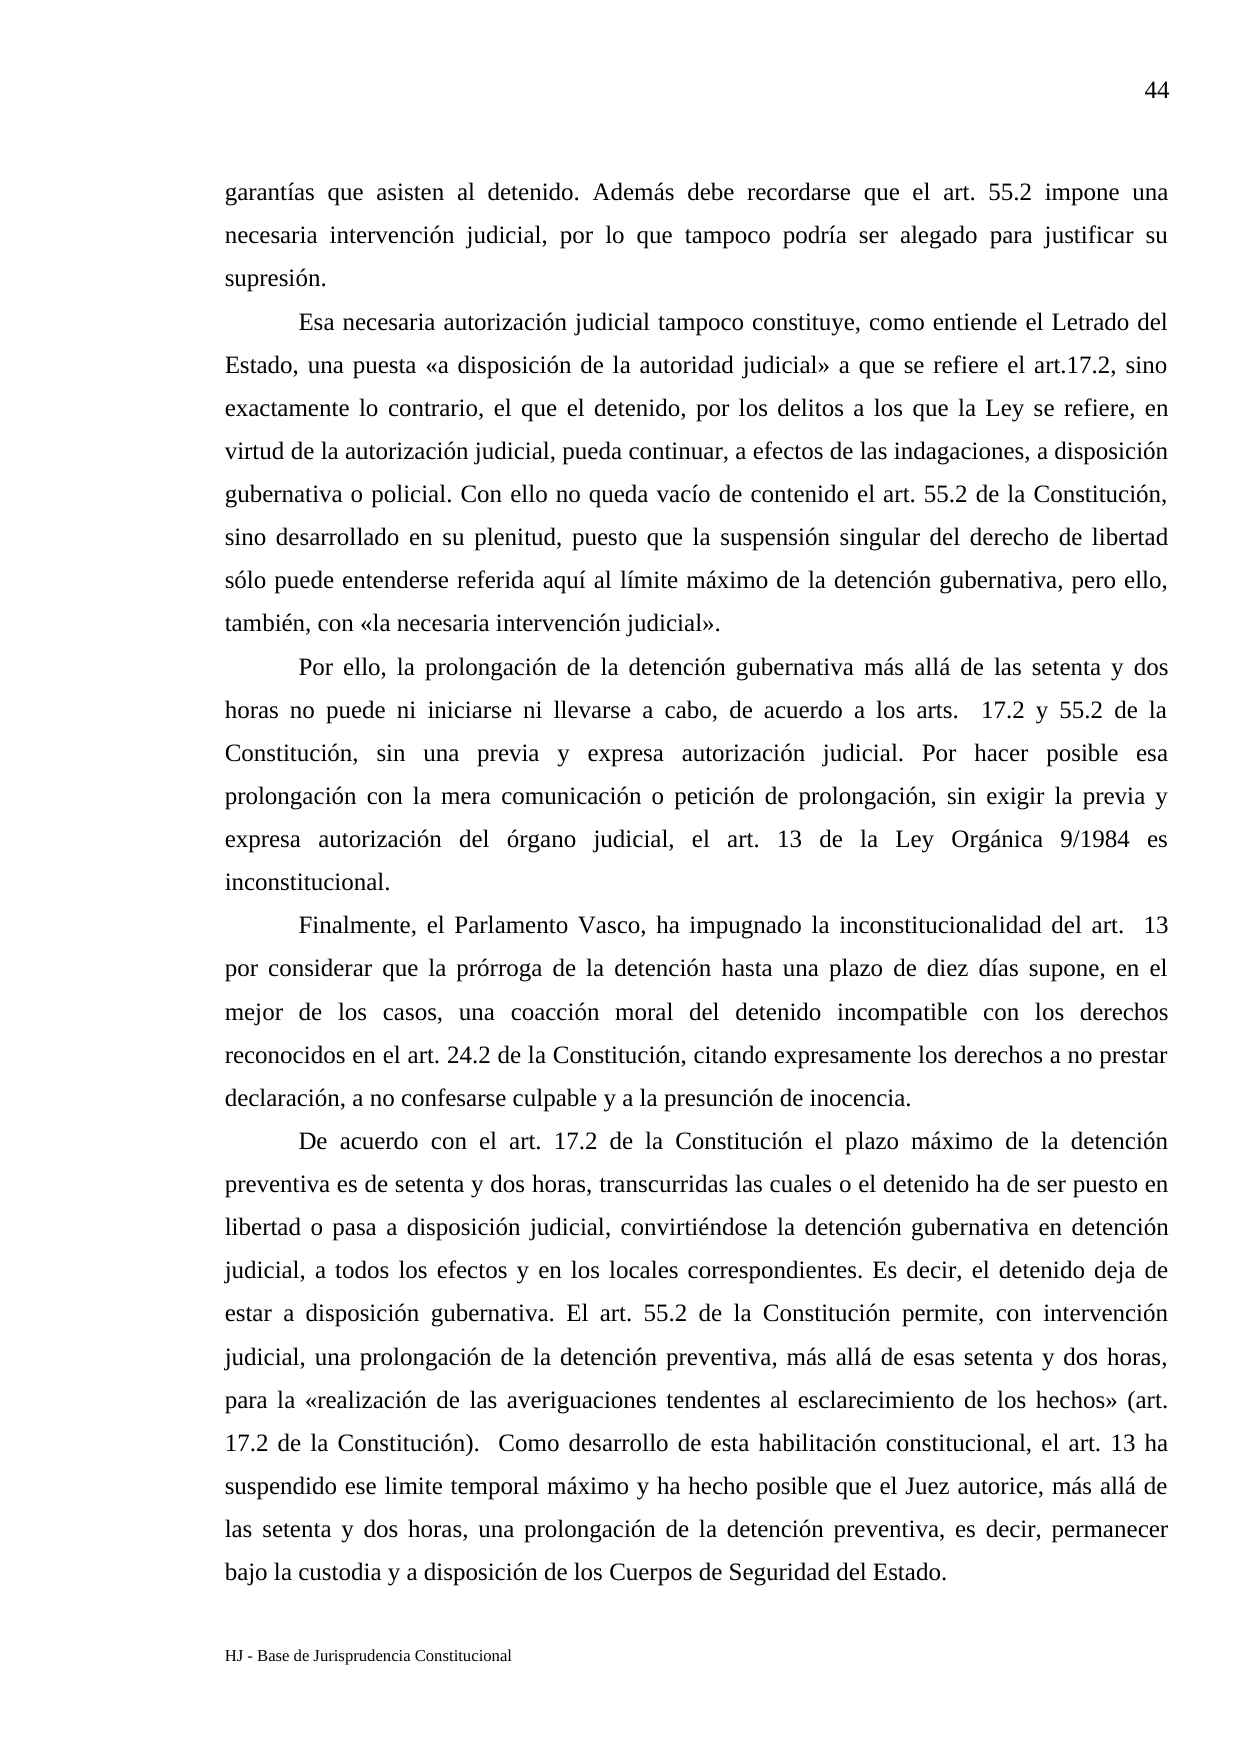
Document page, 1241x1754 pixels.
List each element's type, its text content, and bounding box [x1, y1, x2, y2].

text De acuerdo con el art. 17.2 de la Constitución el plazo máximo de la detención preventiva es de setenta y dos horas, transcurridas las cuales o el detenido ha de ser puesto en libertad o pasa a disposición judicial, convirtiéndose la detención gubernativa en detención judicial, a todos los efectos y en los locales correspondientes. Es decir, el detenido deja de estar a disposición gubernativa. El art. 55.2 de la Constitución permite, con intervención judicial, una prolongación de la detención preventiva, más allá de esas setenta y dos horas, para la «realización de las averiguaciones tendentes al esclarecimiento de los hechos» (art. 17.2 de la Constitución). Como desarrollo de esta habilitación constitucional, el art. 13 ha suspendido ese limite temporal máximo y ha hecho posible que el Juez autorice, más allá de las setenta y dos horas, una prolongación de la detención preventiva, es decir, permanecer bajo la custodia y a disposición de los Cuerpos de Seguridad del Estado. [224, 1126, 1169, 1586]
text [224, 177, 1169, 292]
text Esa necesaria autorización judicial tampoco constituye, como entiende el Letrado del Estado, una puesta «a disposición de la autoridad judicial» a que se refiere el art.17.2, sino exactamente lo contrario, el que el detenido, por los delitos a los que la Ley se refiere, en virtud de la autorización judicial, pueda continuar, a efectos de las indagaciones, a disposición gubernativa o policial. Con ello no queda vacío de contenido el art. 55.2 de la Constitución, sino desarrollado en su plenitud, puesto que la suspensión singular del derecho de libertad sólo puede entenderse referida aquí al límite máximo de la detención gubernativa, pero ello, también, con «la necesaria intervención judicial». [224, 307, 1169, 637]
text Finalmente, el Parlamento Vasco, ha impugnado la inconstitucionalidad del art. 13 por considerar que la prórroga de la detención hasta una plazo de diez días supone, en el mejor de los casos, una coacción moral del detenido incompatible con los derechos reconocidos en el art. 24.2 de la Constitución, citando expresamente los derechos a no prestar declaración, a no confesarse culpable y a la presunción de inocencia. [224, 910, 1169, 1112]
text Por ello, la prolongación de la detención gubernativa más allá de las setenta y dos horas no puede ni iniciarse ni llevarse a cabo, de acuerdo a los arts. 17.2 y 55.2 de la Constitución, sin una previa y expresa autorización judicial. Por hacer posible esa prolongación con la mera comunicación o petición de prolongación, sin exigir la previa y expresa autorización del órgano judicial, el art. 13 de la Ley Orgánica 9/1984 es inconstitucional. [224, 652, 1169, 896]
